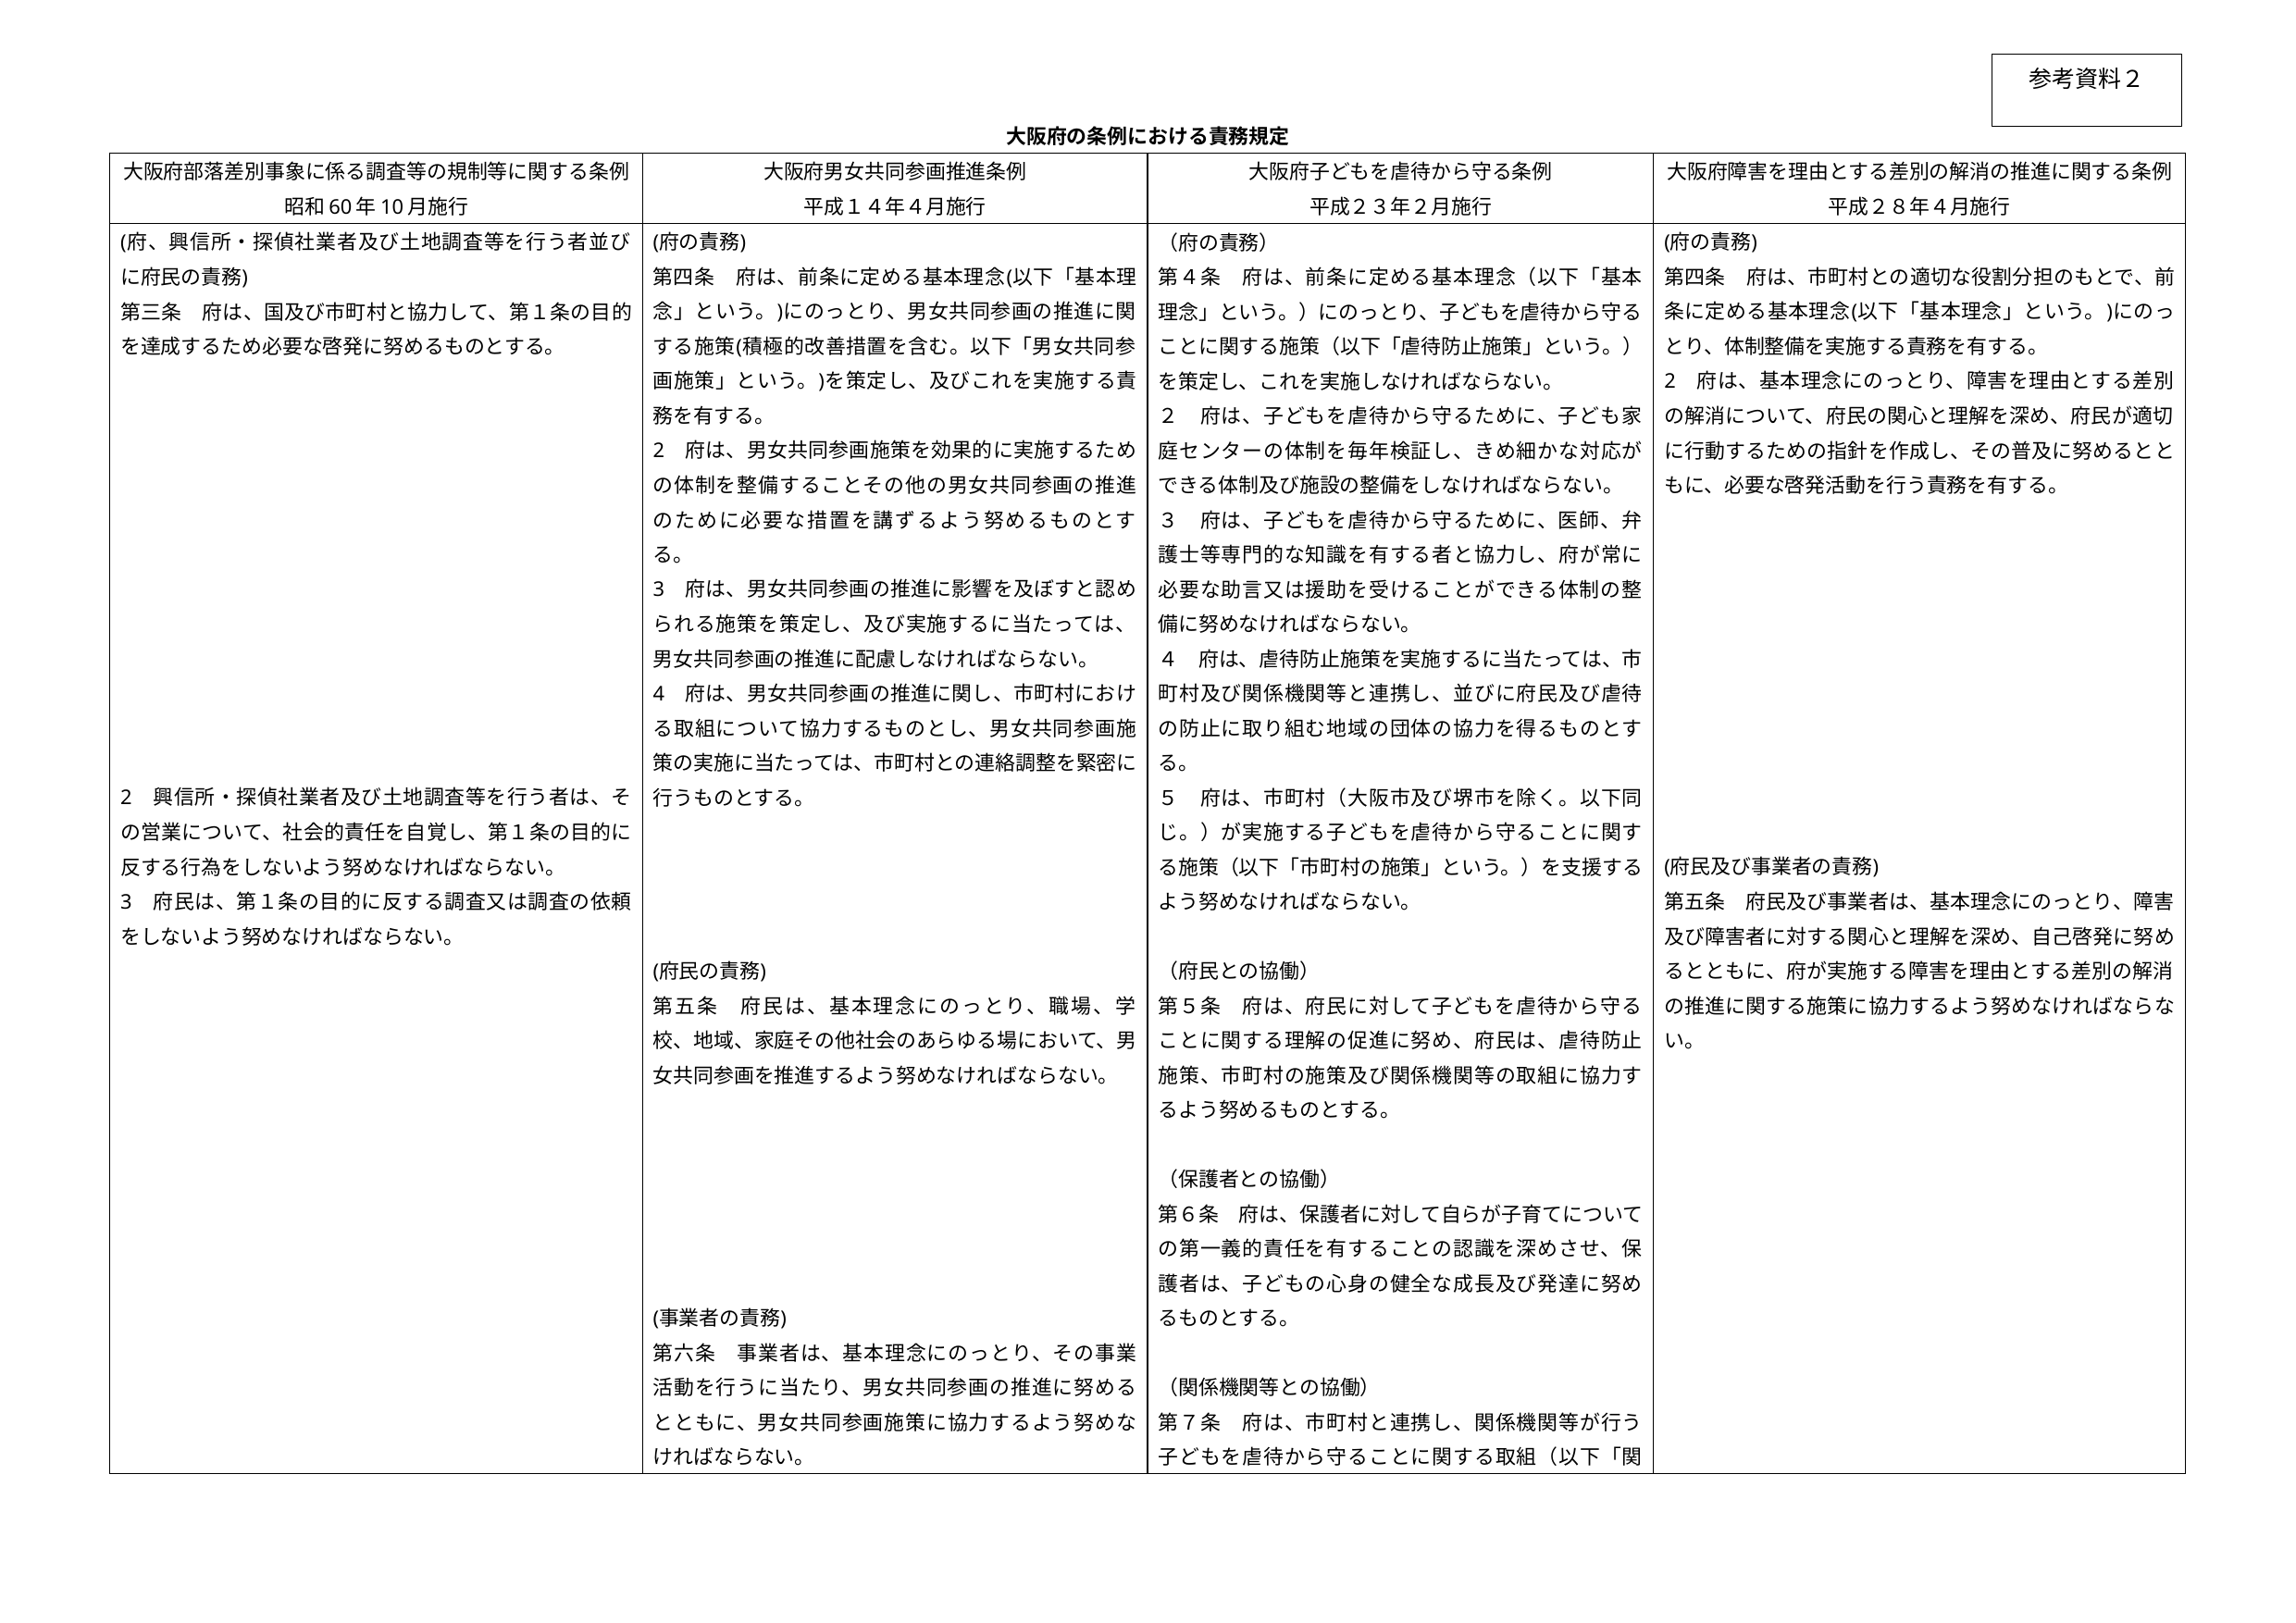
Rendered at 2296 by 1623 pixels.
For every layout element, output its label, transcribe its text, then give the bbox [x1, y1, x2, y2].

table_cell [1148, 224, 1653, 1473]
table_header 大阪府子どもを虐待から守る条例 平成２３年２月施行 [1148, 154, 1653, 223]
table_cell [643, 224, 1147, 1473]
table_header 大阪府障害を理由とする差別の解消の推進に関する条例 平成２８年４月施行 [1654, 154, 2185, 223]
table_header 大阪府部落差別事象に係る調査等の規制等に関する条例 昭和60年10月施行 [110, 154, 642, 223]
table_header 大阪府男女共同参画推進条例 平成１４年４月施行 [643, 154, 1147, 223]
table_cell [1654, 224, 2185, 1473]
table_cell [110, 224, 642, 1473]
text 大阪府の条例における責務規定 [109, 118, 2186, 152]
